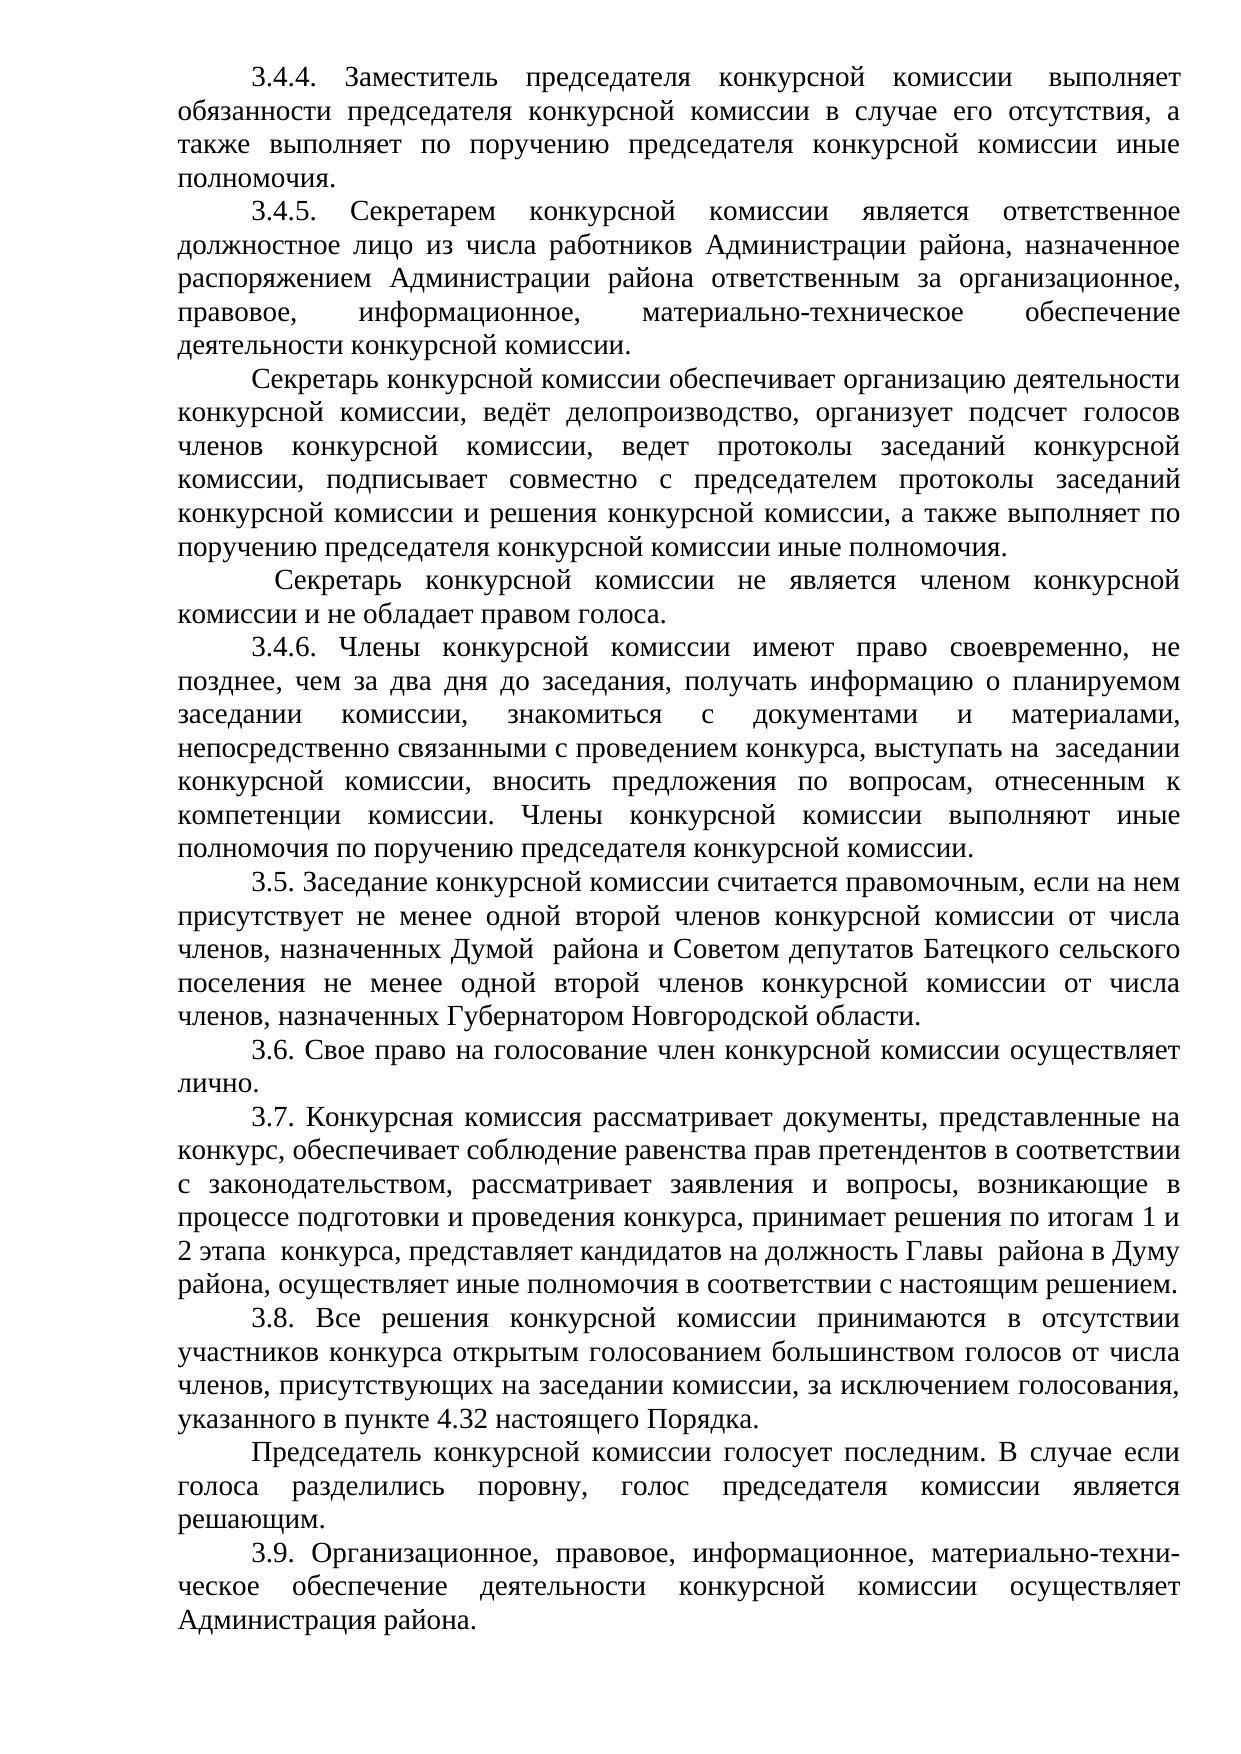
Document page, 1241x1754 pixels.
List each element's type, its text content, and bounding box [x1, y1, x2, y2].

text 3.7. Конкурсная комиссия рассматривает документы, представленные на конкурс, обеспечивает соблюдение равенства прав претендентов в соответствии с законодательством, рассматривает заявления и вопросы, возникающие в процессе подготовки и проведения конкурса, принимает решения по итогам 1 и 2 этапа конкурса, представляет кандидатов на должность Главы района в Думу района, осуществляет иные полномочия в соответствии с настоящим решением. [177, 1099, 1181, 1300]
text 3.9. Организационное, правовое, информационное, материально-техни-ческое обеспечение деятельности конкурсной комиссии осуществляет Администрация района. [177, 1535, 1181, 1636]
text 3.5. Заседание конкурсной комиссии считается правомочным, если на нем присутствует не менее одной второй членов конкурсной комиссии от числа членов, назначенных Думой района и Советом депутатов Батецкого сельского поселения не менее одной второй членов конкурсной комиссии от числа членов, назначенных Губернатором Новгородской области. [177, 864, 1181, 1032]
text 3.4.6. Члены конкурсной комиссии имеют право своевременно, не позднее, чем за два дня до заседания, получать информацию о планируемом заседании комиссии, знакомиться с документами и материалами, непосредственно связанными с проведением конкурса, выступать на заседании конкурсной комиссии, вносить предложения по вопросам, отнесенным к компетенции комиссии. Члены конкурсной комиссии выполняют иные полномочия по поручению председателя конкурсной комиссии. [177, 629, 1181, 864]
text Секретарь конкурсной комиссии не является членом конкурсной комиссии и не обладает правом голоса. [177, 562, 1181, 629]
text Председатель конкурсной комиссии голосует последним. В случае если голоса разделились поровну, голос председателя комиссии является решающим. [177, 1434, 1181, 1535]
text 3.8. Все решения конкурсной комиссии принимаются в отсутствии участников конкурса открытым голосованием большинством голосов от числа членов, присутствующих на заседании комиссии, за исключением голосования, указанного в пункте 4.32 настоящего Порядка. [177, 1300, 1181, 1434]
text Секретарь конкурсной комиссии обеспечивает организацию деятельности конкурсной комиссии, ведёт делопроизводство, организует подсчет голосов членов конкурсной комиссии, ведет протоколы заседаний конкурсной комиссии, подписывает совместно с председателем протоколы заседаний конкурсной комиссии и решения конкурсной комиссии, а также выполняет по поручению председателя конкурсной комиссии иные полномочия. [177, 361, 1181, 562]
text 3.4.4. Заместитель председателя конкурсной комиссии выполняет обязанности председателя конкурсной комиссии в случае его отсутствия, а также выполняет по поручению председателя конкурсной комиссии иные полномочия. [177, 59, 1181, 193]
text 3.4.5. Секретарем конкурсной комиссии является ответственное должностное лицо из числа работников Администрации района, назначенное распоряжением Администрации района ответственным за организационное, правовое, информационное, материально-техническое обеспечение деятельности конкурсной комиссии. [177, 193, 1181, 361]
text 3.6. Свое право на голосование член конкурсной комиссии осуществляет лично. [177, 1032, 1181, 1099]
